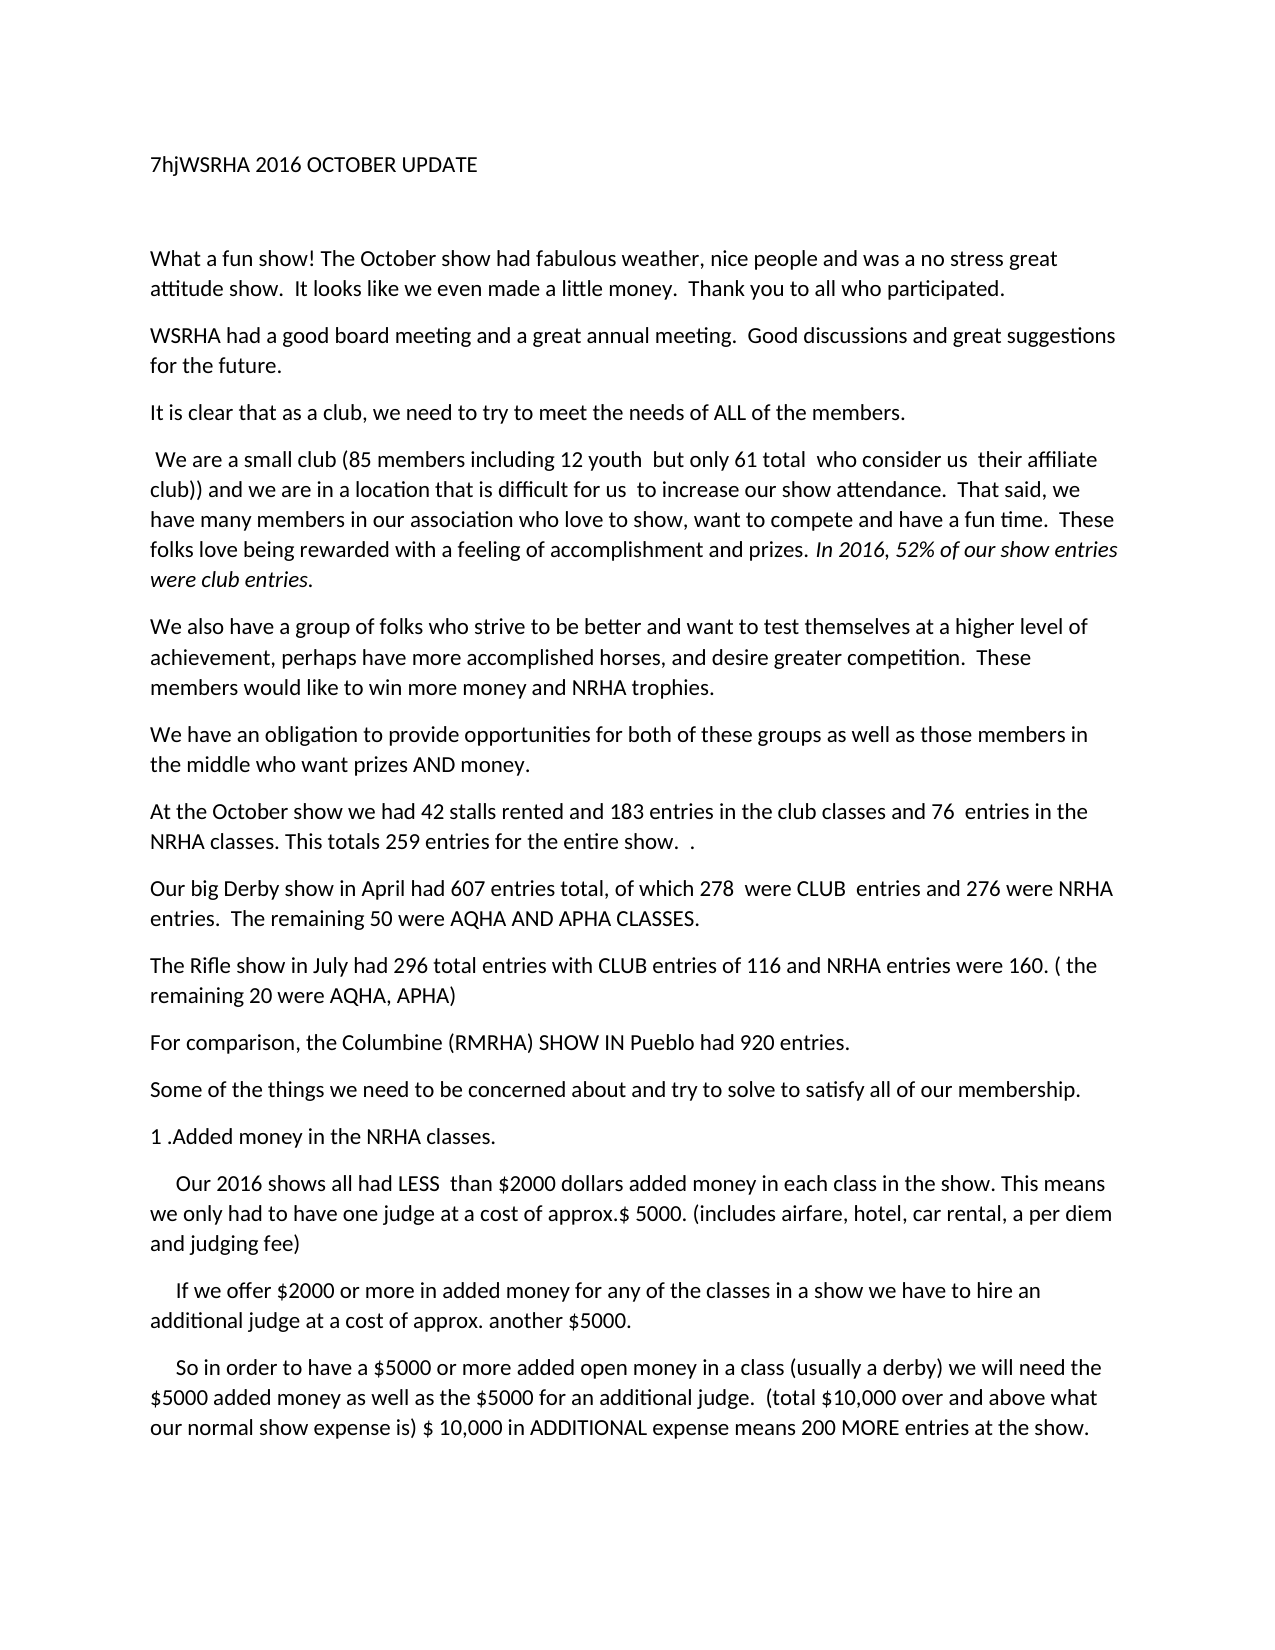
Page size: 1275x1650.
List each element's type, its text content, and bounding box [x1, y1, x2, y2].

text At the October show we had 42 stalls rented and 183 entries in the club classes and 76 entries in the NRHA classes. This totals 259 entries for the entire show. . [150, 797, 1125, 855]
text It is clear that as a club, we need to try to meet the needs of ALL of the members. [150, 398, 1125, 426]
text Some of the things we need to be concerned about and try to solve to satisfy all of our membership. [150, 1075, 1125, 1103]
text Our 2016 shows all had LESS than $2000 dollars added money in each class in the show. This means we only had to have one judge at a cost of approx.$ 5000. (includes airfare, hotel, car rental, a per diem and judging fee) [150, 1169, 1125, 1257]
text WSRHA had a good board meeting and a great annual meeting. Good discussions and great suggestions for the future. [150, 321, 1125, 379]
text The Rifle show in July had 296 total entries with CLUB entries of 116 and NRHA entries were 160. ( the remaining 20 were AQHA, APHA) [150, 951, 1125, 1009]
text We have an obligation to provide opportunities for both of these groups as well as those members in the middle who want prizes AND money. [150, 720, 1125, 778]
text If we offer $2000 or more in added money for any of the classes in a show we have to hire an additional judge at a cost of approx. another $5000. [150, 1276, 1125, 1334]
text For comparison, the Columbine (RMRHA) SHOW IN Pueblo had 920 entries. [150, 1028, 1125, 1056]
text 1 .Added money in the NRHA classes. [150, 1122, 1125, 1150]
text 7hjWSRHA 2016 OCTOBER UPDATE [150, 150, 1125, 178]
text We are a small club (85 members including 12 youth but only 61 total who consider us their affiliate club)) and we are in a location that is difficult for us to increase our show attendance. That said, we have many members in our association who love to show, want to compete and have a fun time. These folks love being rewarded with a feeling of accomplishment and prizes. In 2016, 52% of our show entries were club entries. [150, 445, 1125, 594]
text What a fun show! The October show had fabulous weather, nice people and was a no stress great attitude show. It looks like we even made a little money. Thank you to all who participated. [150, 244, 1125, 302]
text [150, 1353, 1125, 1442]
text We also have a group of folks who strive to be better and want to test themselves at a higher level of achievement, perhaps have more accomplished horses, and desire greater competition. These members would like to win more money and NRHA trophies. [150, 612, 1125, 701]
text Our big Derby show in April had 607 entries total, of which 278 were CLUB entries and 276 were NRHA entries. The remaining 50 were AQHA AND APHA CLASSES. [150, 874, 1125, 932]
